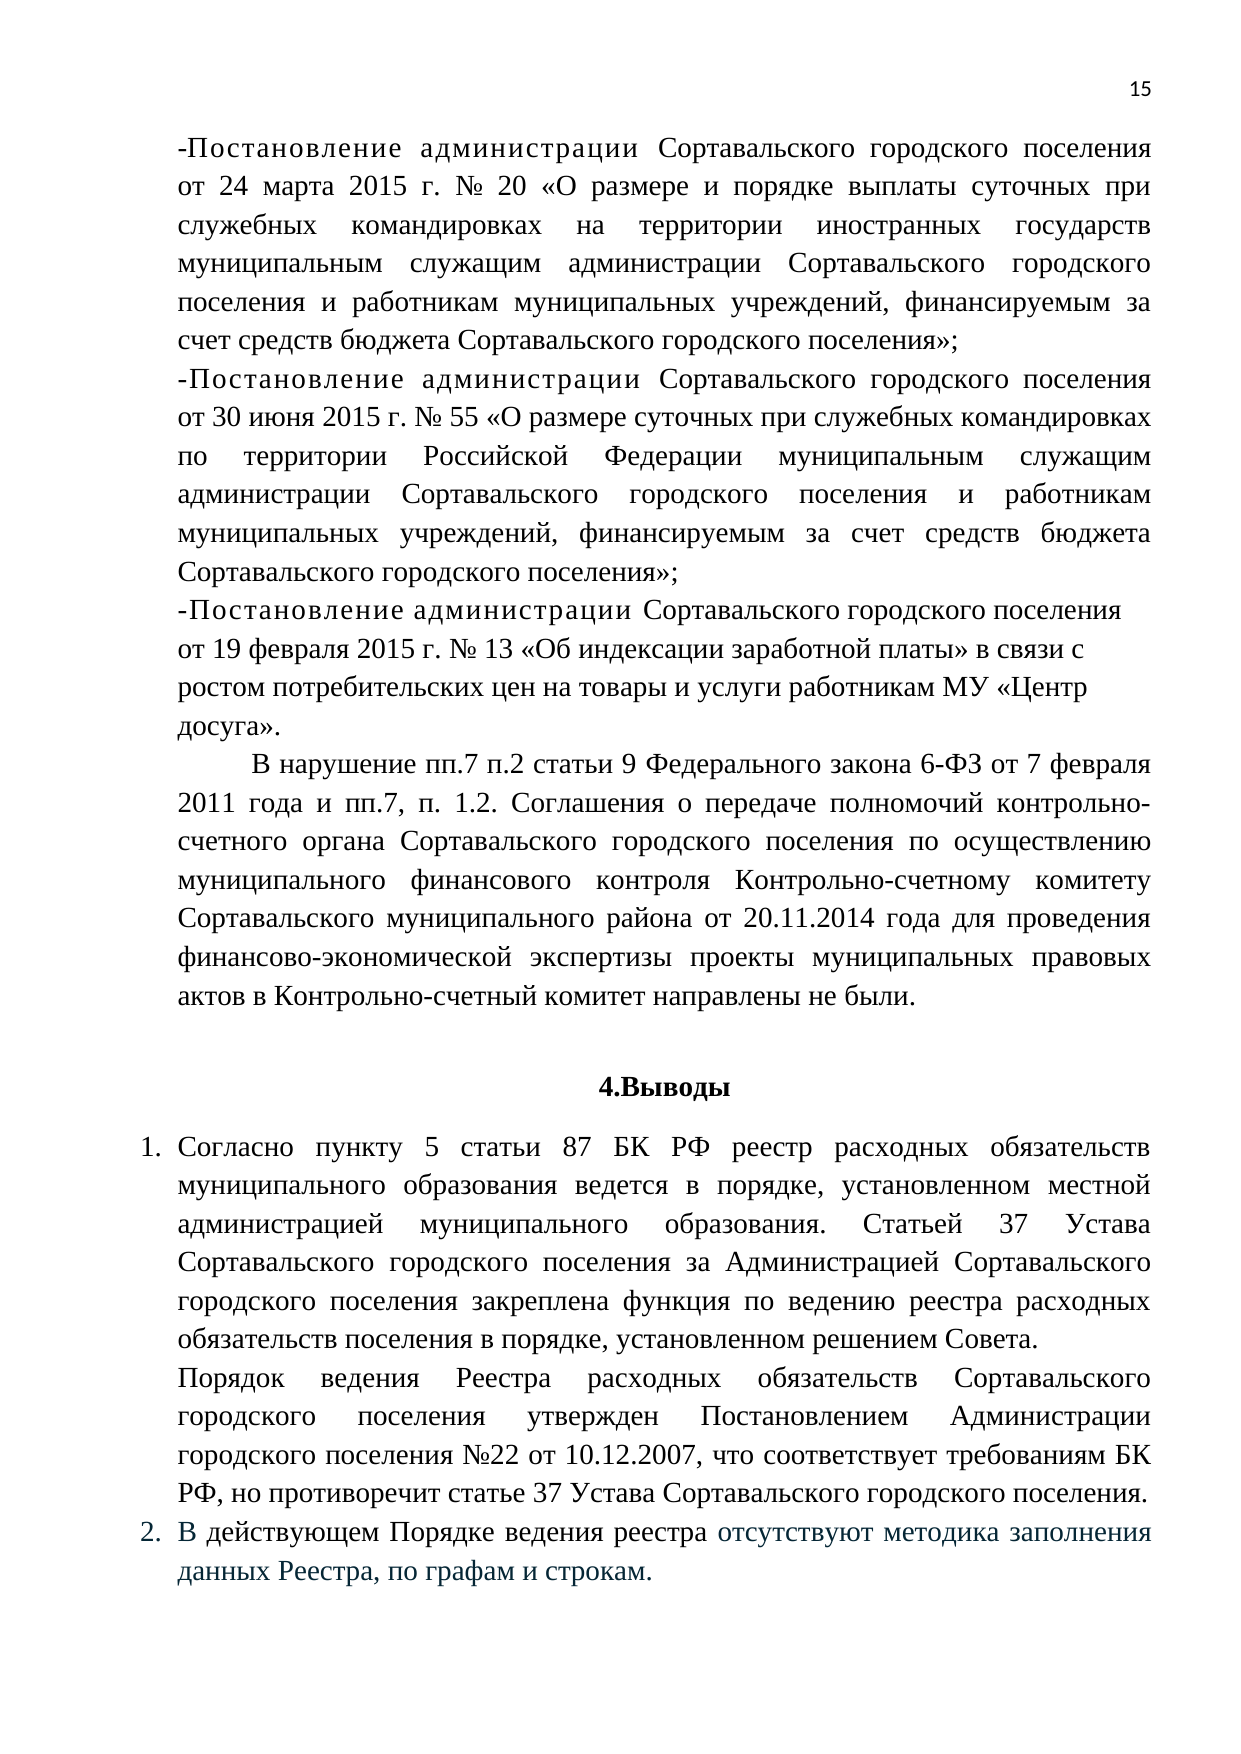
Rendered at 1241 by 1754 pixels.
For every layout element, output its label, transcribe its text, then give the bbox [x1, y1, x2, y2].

list Порядок ведения Реестра расходных обязательств Сортавальского городского поселения утвержден Постановлением Администрации городского поселения №22 от 10.12.2007, что соответствует требованиям БК РФ, но противоречит статье 37 Устава Сортавальского городского поселения. [177, 1360, 1152, 1509]
text 4.Выводы [177, 1069, 1152, 1103]
text -Постановление администрации Сортавальского городского поселения от 19 февраля . № 13 «Об индексации заработной платы» в связи с ростом потребительских цен на товары и услуги работникам МУ «Центр досуга». [177, 592, 1152, 741]
text -Постановление администрации Сортавальского городского поселения от 30 июня 2015 г. № 55 «О размере суточных при служебных командировках по территории Российской Федерации муниципальным служащим администрации Сортавальского городского поселения и работникам муниципальных учреждений, финансируемым за счет средств бюджета Сортавальского городского поселения»; [177, 361, 1152, 587]
subtitle В нарушение пп.7 п.2 статьи 9 Федерального закона 6-ФЗ от 7 февраля 2011 года и пп.7, п. 1.2. Соглашения о передаче полномочий контрольно-счетного органа Сортавальского городского поселения по осуществлению муниципального финансового контроля Контрольно-счетному комитету Сортавальского муниципального района от 20.11.2014 года для проведения финансово-экономической экспертизы проекты муниципальных правовых актов в Контрольно-счетный комитет направлены не были. [177, 746, 1152, 1011]
list Согласно пункту 5 статьи 87 БК РФ реестр расходных обязательств муниципального образования ведется в порядке, установленном местной администрацией муниципального образования. Статьей 37 Устава Сортавальского городского поселения за Администрацией Сортавальского городского поселения закреплена функция по ведению реестра расходных обязательств поселения в порядке, установленном решением Совета. [140, 1129, 1152, 1355]
list В действующем Порядке ведения реестра отсутствуют методика заполнения данных Реестра, по графам и строкам. [140, 1514, 1152, 1586]
subtitle -Постановление администрации Сортавальского городского поселения от 24 марта 2015 г. № 20 «О размере и порядке выплаты суточных при служебных командировках на территории иностранных государств муниципальным служащим администрации Сортавальского городского поселения и работникам муниципальных учреждений, финансируемым за счет средств бюджета Сортавальского городского поселения»; [177, 130, 1152, 356]
